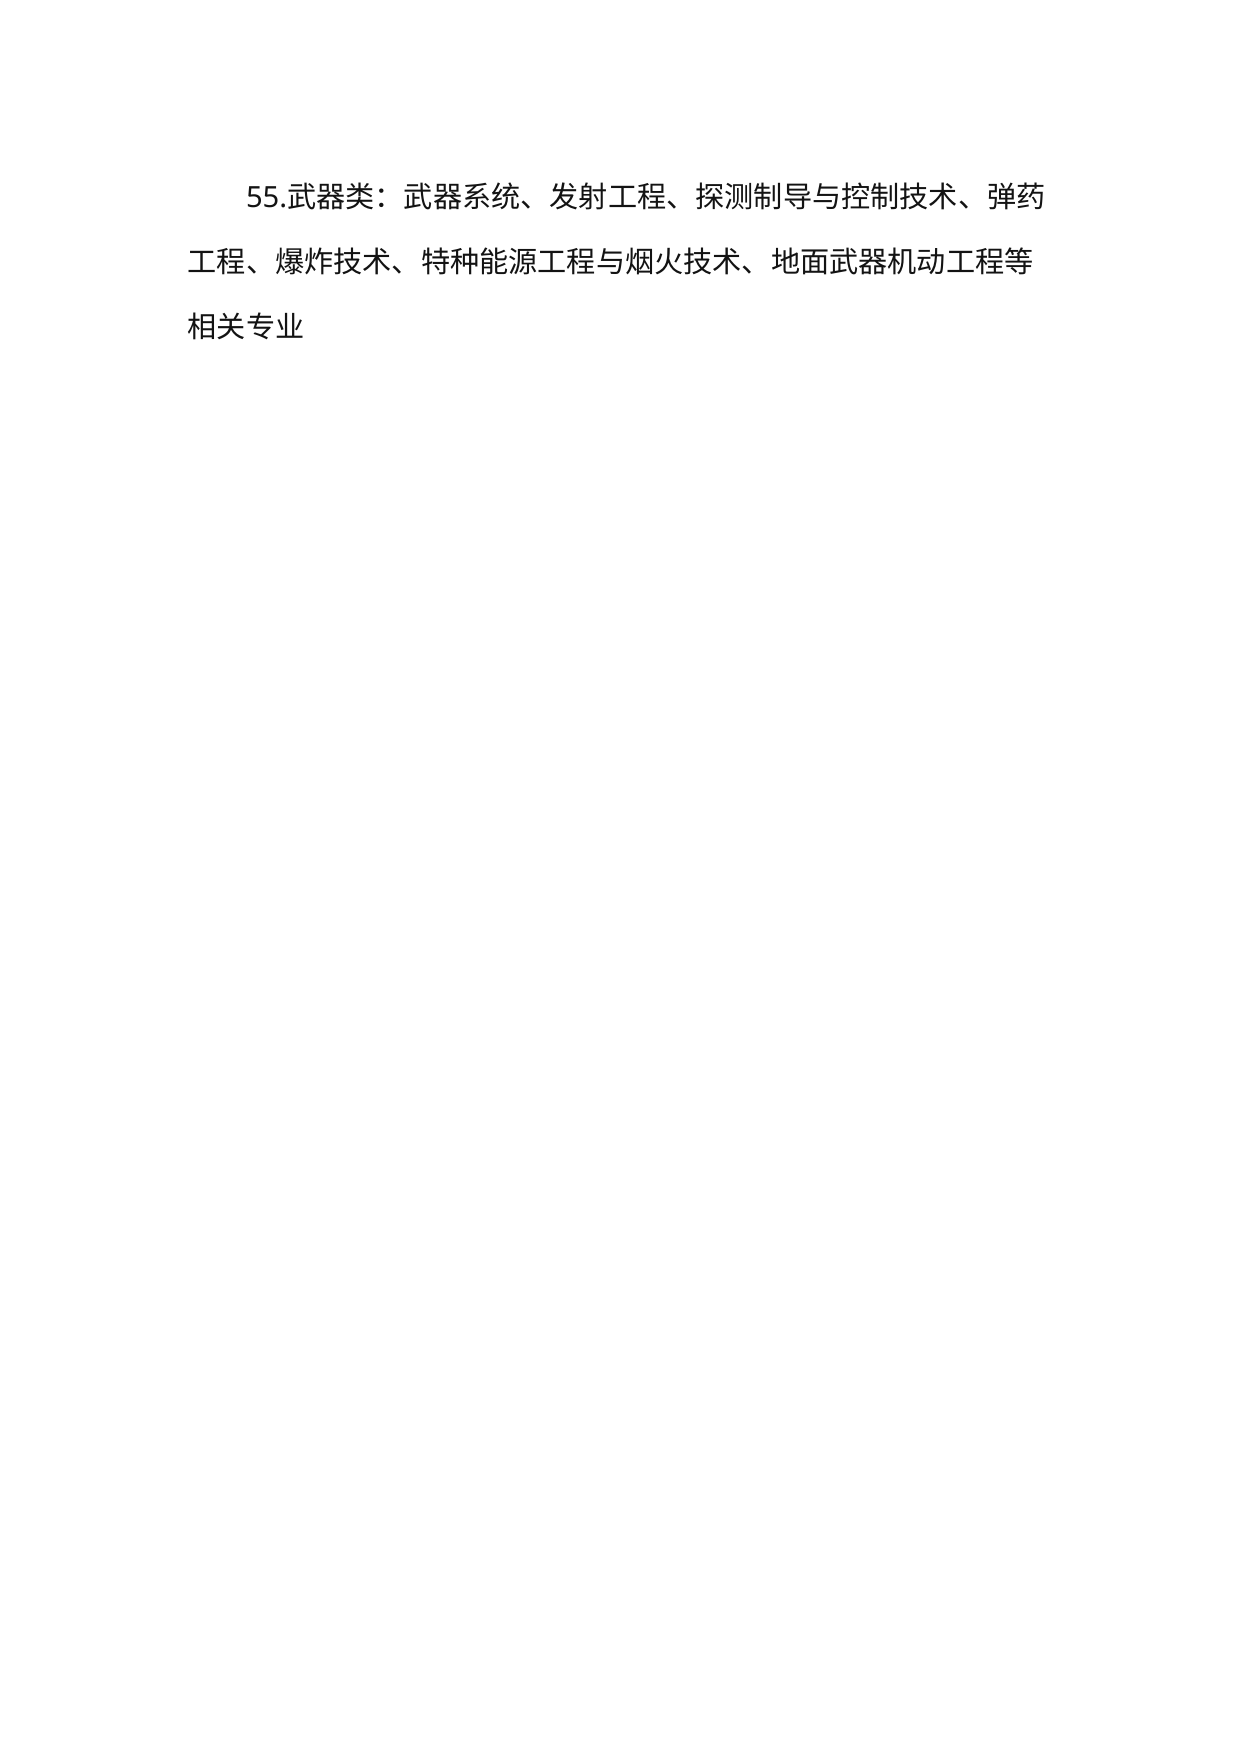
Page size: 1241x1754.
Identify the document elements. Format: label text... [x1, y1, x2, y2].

text 55.武器类：武器系统、发射工程、探测制导与控制技术、弹药工程、爆炸技术、特种能源工程与烟火技术、地面武器机动工程等相关专业 [187, 162, 1053, 357]
